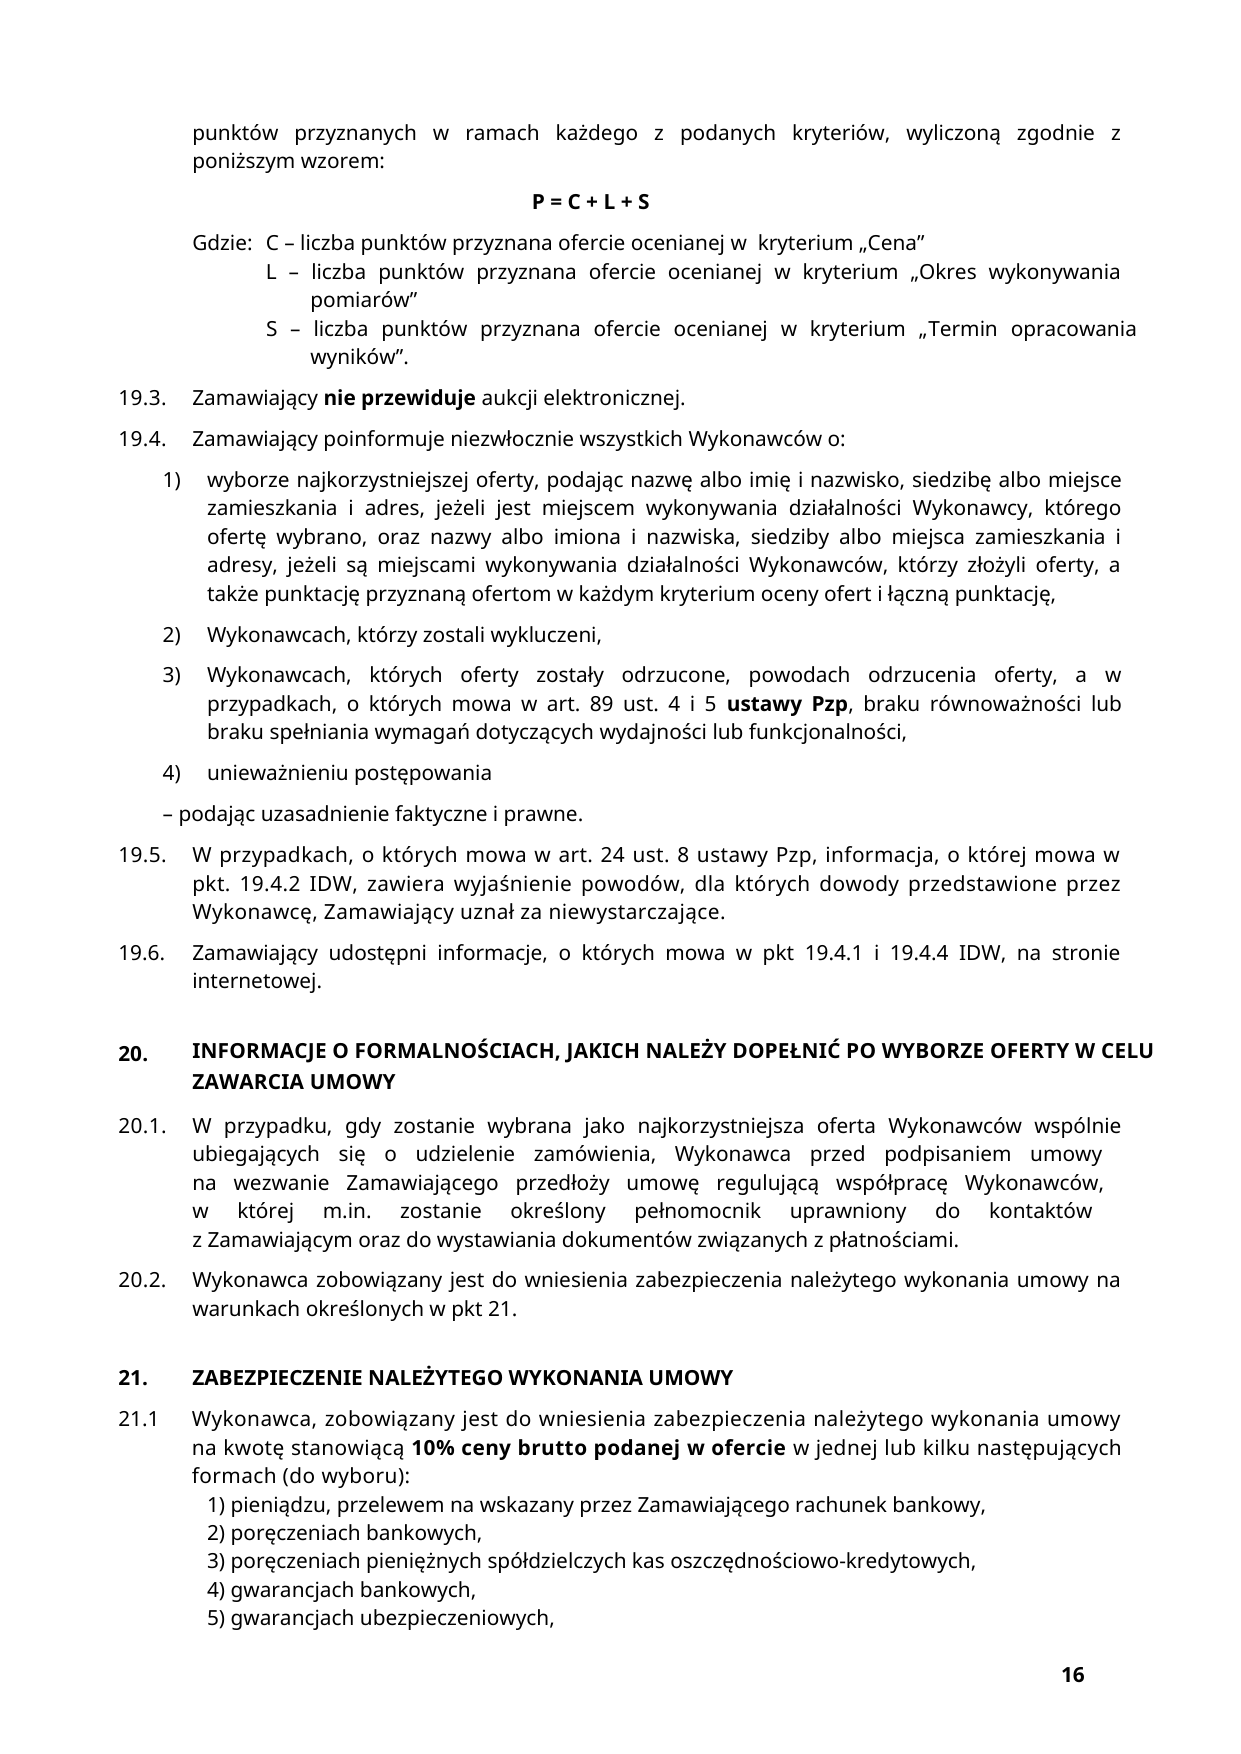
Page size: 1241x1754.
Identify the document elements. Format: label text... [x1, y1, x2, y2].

text Gdzie: C – liczba punktów przyznana ofercie ocenianej w kryterium „Cena” [177, 228, 1122, 257]
text 21.1 Wykonawca, zobowiązany jest do wniesienia zabezpieczenia należytego wykonania umowy na kwotę stanowiącą 10% ceny brutto podanej w ofercie w jednej lub kilku następujących formach (do wyboru): [118, 1404, 1122, 1490]
text 1) pieniądzu, przelewem na wskazany przez Zamawiającego rachunek bankowy, [207, 1490, 1122, 1518]
text 3) Wykonawcach, których oferty zostały odrzucone, powodach odrzucenia oferty, a w przypadkach, o których mowa w art. 89 ust. 4 i 5 ustawy Pzp, braku równoważności lub braku spełniania wymagań dotyczących wydajności lub funkcjonalności, [162, 661, 1122, 746]
text 19.5. W przypadkach, o których mowa w art. 24 ust. 8 ustawy Pzp, informacja, o której mowa w pkt. 19.4.2 IDW, zawiera wyjaśnienie powodów, dla których dowody przedstawione przez Wykonawcę, Zamawiający uznał za niewystarczające. [118, 840, 1122, 926]
text 2) poręczeniach bankowych, [207, 1518, 1122, 1547]
text 19.6. Zamawiający udostępni informacje, o których mowa w pkt 19.4.1 i 19.4.4 IDW, na stronie internetowej. [118, 938, 1122, 995]
text 20.2. Wykonawca zobowiązany jest do wniesienia zabezpieczenia należytego wykonania umowy na warunkach określonych w pkt 21. [118, 1266, 1122, 1322]
text 19.4. Zamawiający poinformuje niezwłocznie wszystkich Wykonawców o: [118, 424, 1122, 452]
text 2) Wykonawcach, którzy zostali wykluczeni, [162, 620, 1122, 648]
text 21. ZABEZPIECZENIE NALEŻYTEGO WYKONANIA UMOWY [118, 1363, 1181, 1392]
text 5) gwarancjach ubezpieczeniowych, [207, 1603, 1122, 1632]
text 20.1. W przypadku, gdy zostanie wybrana jako najkorzystniejsza oferta Wykonawców wspólnie ubiegających się o udzielenie zamówienia, Wykonawca przed podpisaniem umowy na wezwanie Zamawiającego przedłoży umowę regulującą współpracę Wykonawców, w której m.in. zostanie określony pełnomocnik uprawniony do kontaktów z Zamawiającym oraz do wystawiania dokumentów związanych z płatnościami. [118, 1111, 1122, 1253]
text S – liczba punktów przyznana ofercie ocenianej w kryterium „Termin opracowania wyników”. [266, 314, 1137, 371]
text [118, 118, 1122, 175]
text P = C + L + S [59, 187, 1122, 216]
text 20. INFORMACJE O FORMALNOŚCIACH, JAKICH NALEŻY DOPEŁNIĆ PO WYBORZE OFERTY W CELU ZAWARCIA UMOWY [118, 1036, 1181, 1098]
text L – liczba punktów przyznana ofercie ocenianej w kryterium „Okres wykonywania pomiarów” [266, 257, 1122, 314]
text 4) unieważnieniu postępowania [162, 758, 1122, 787]
text 4) gwarancjach bankowych, [207, 1575, 1122, 1603]
text – podając uzasadnienie faktyczne i prawne. [162, 799, 1122, 828]
text 1) wyborze najkorzystniejszej oferty, podając nazwę albo imię i nazwisko, siedzibę albo miejsce zamieszkania i adres, jeżeli jest miejscem wykonywania działalności Wykonawcy, którego ofertę wybrano, oraz nazwy albo imiona i nazwiska, siedziby albo miejsca zamieszkania i adresy, jeżeli są miejscami wykonywania działalności Wykonawców, którzy złożyli oferty, a także punktację przyznaną ofertom w każdym kryterium oceny ofert i łączną punktację, [162, 465, 1122, 607]
text 19.3. Zamawiający nie przewiduje aukcji elektronicznej. [118, 383, 1122, 412]
text 3) poręczeniach pieniężnych spółdzielczych kas oszczędnościowo-kredytowych, [207, 1547, 1122, 1575]
